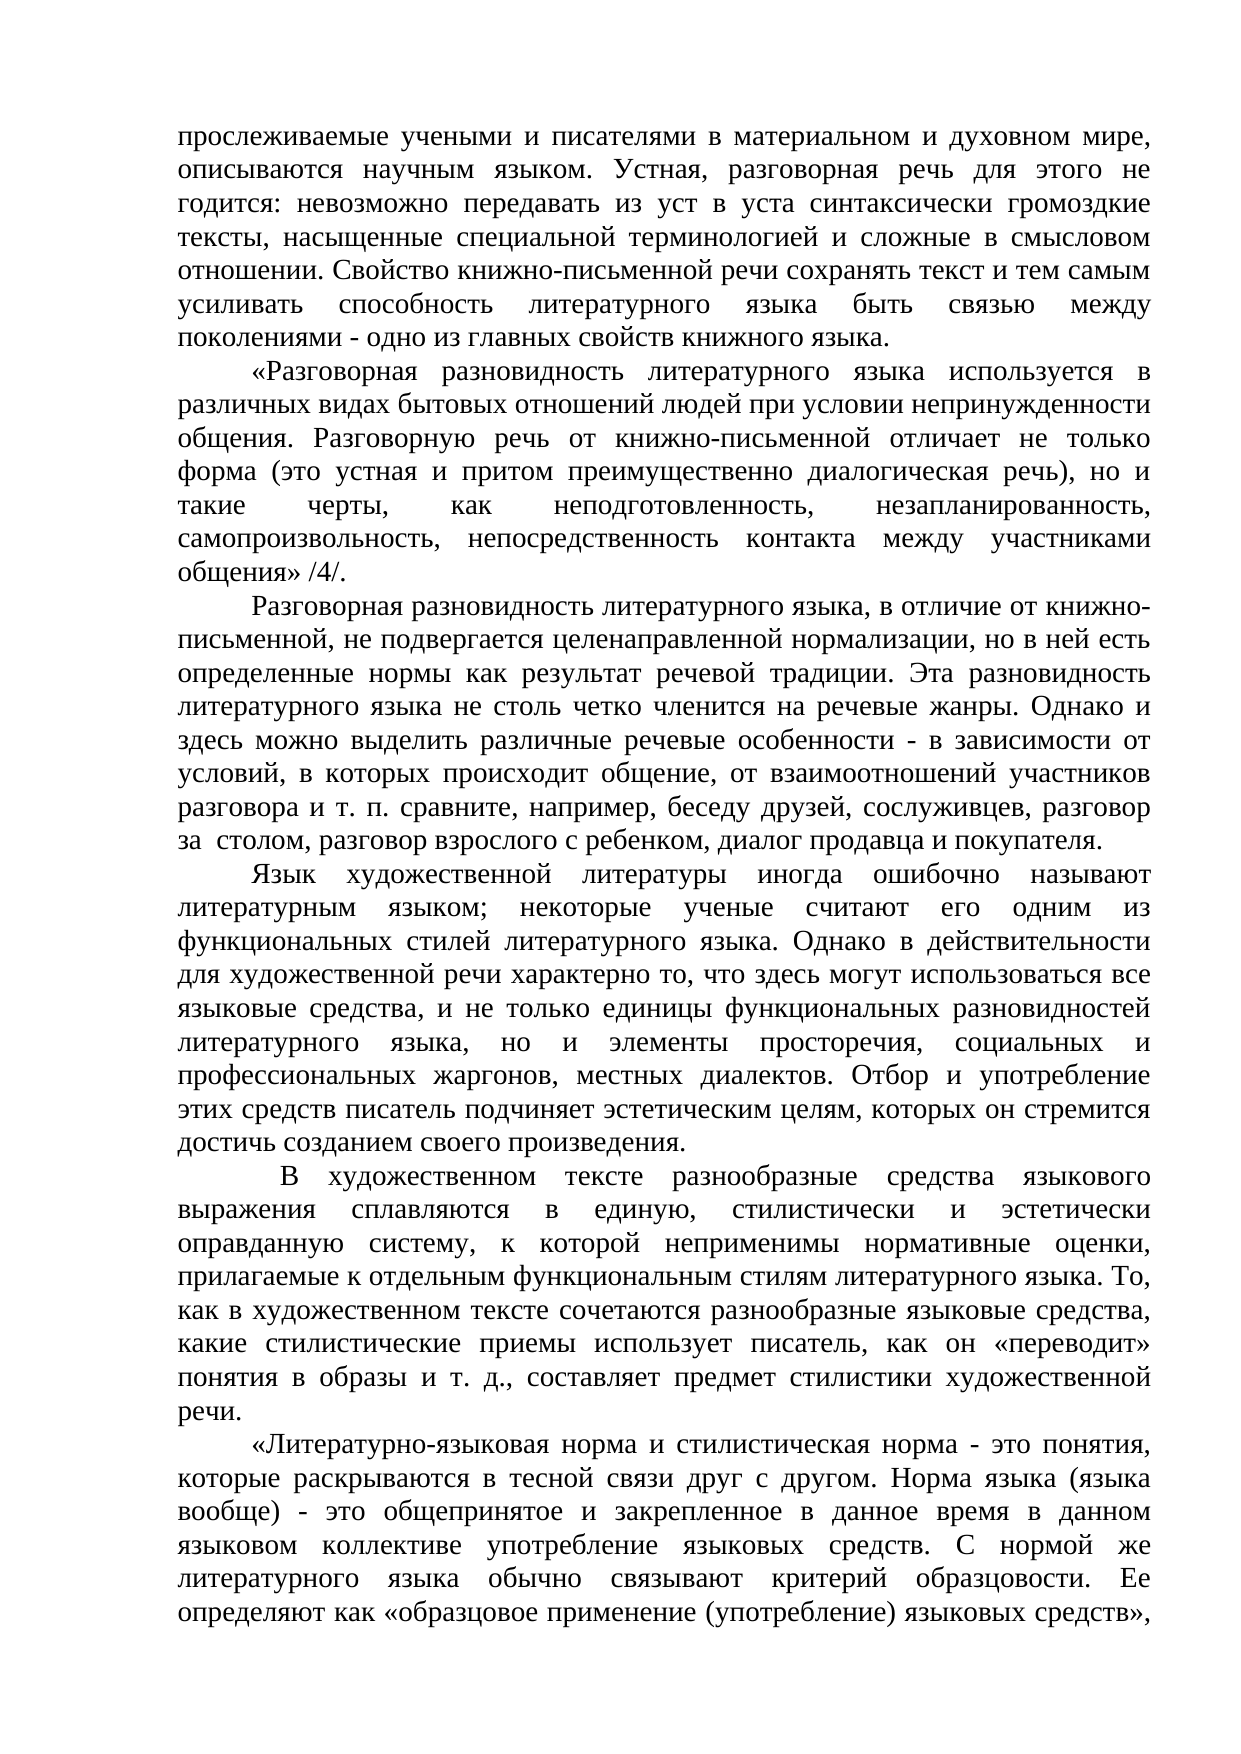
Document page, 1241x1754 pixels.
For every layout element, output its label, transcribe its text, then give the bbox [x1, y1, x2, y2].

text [177, 1426, 1152, 1627]
text Язык художественной литературы иногда ошибочно называют литературным языком; некоторые ученые считают его одним из функциональных стилей литературного языка. Однако в действительности для художественной речи характерно то, что здесь могут использоваться все языковые средства, и не только единицы функциональных разновидностей литературного языка, но и элементы просторечия, социальных и профессиональных жаргонов, местных диалектов. Отбор и употребление этих средств писатель подчиняет эстетическим целям, которых он стремится достичь созданием своего произведения. [177, 856, 1152, 1158]
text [177, 118, 1152, 353]
text В художественном тексте разнообразные средства языкового выражения сплавляются в единую, стилистически и эстетически оправданную систему, к которой неприменимы нормативные оценки, прилагаемые к отдельным функциональным стилям литературного языка. То, как в художественном тексте сочетаются разнообразные языковые средства, какие стилистические приемы использует писатель, как он «переводит» понятия в образы и т. д., составляет предмет стилистики художественной речи. [177, 1158, 1152, 1426]
text «Разговорная разновидность литературного языка используется в различных видах бытовых отношений людей при условии непринужденности общения. Разговорную речь от книжно-письменной отличает не только форма (это устная и притом преимущественно диалогическая речь), но и такие черты, как неподготовленность, незапланированность, самопроизвольность, непосредственность контакта между участниками общения» /4/. [177, 353, 1152, 588]
text Разговорная разновидность литературного языка, в отличие от книжно-письменной, не подвергается целенаправленной нормализации, но в ней есть определенные нормы как результат речевой традиции. Эта разновидность литературного языка не столь четко членится на речевые жанры. Однако и здесь можно выделить различные речевые особенности - в зависимости от условий, в которых происходит общение, от взаимоотношений участников разговора и т. п. сравните, например, беседу друзей, сослуживцев, разговор за столом, разговор взрослого с ребенком, диалог продавца и покупателя. [177, 588, 1152, 856]
